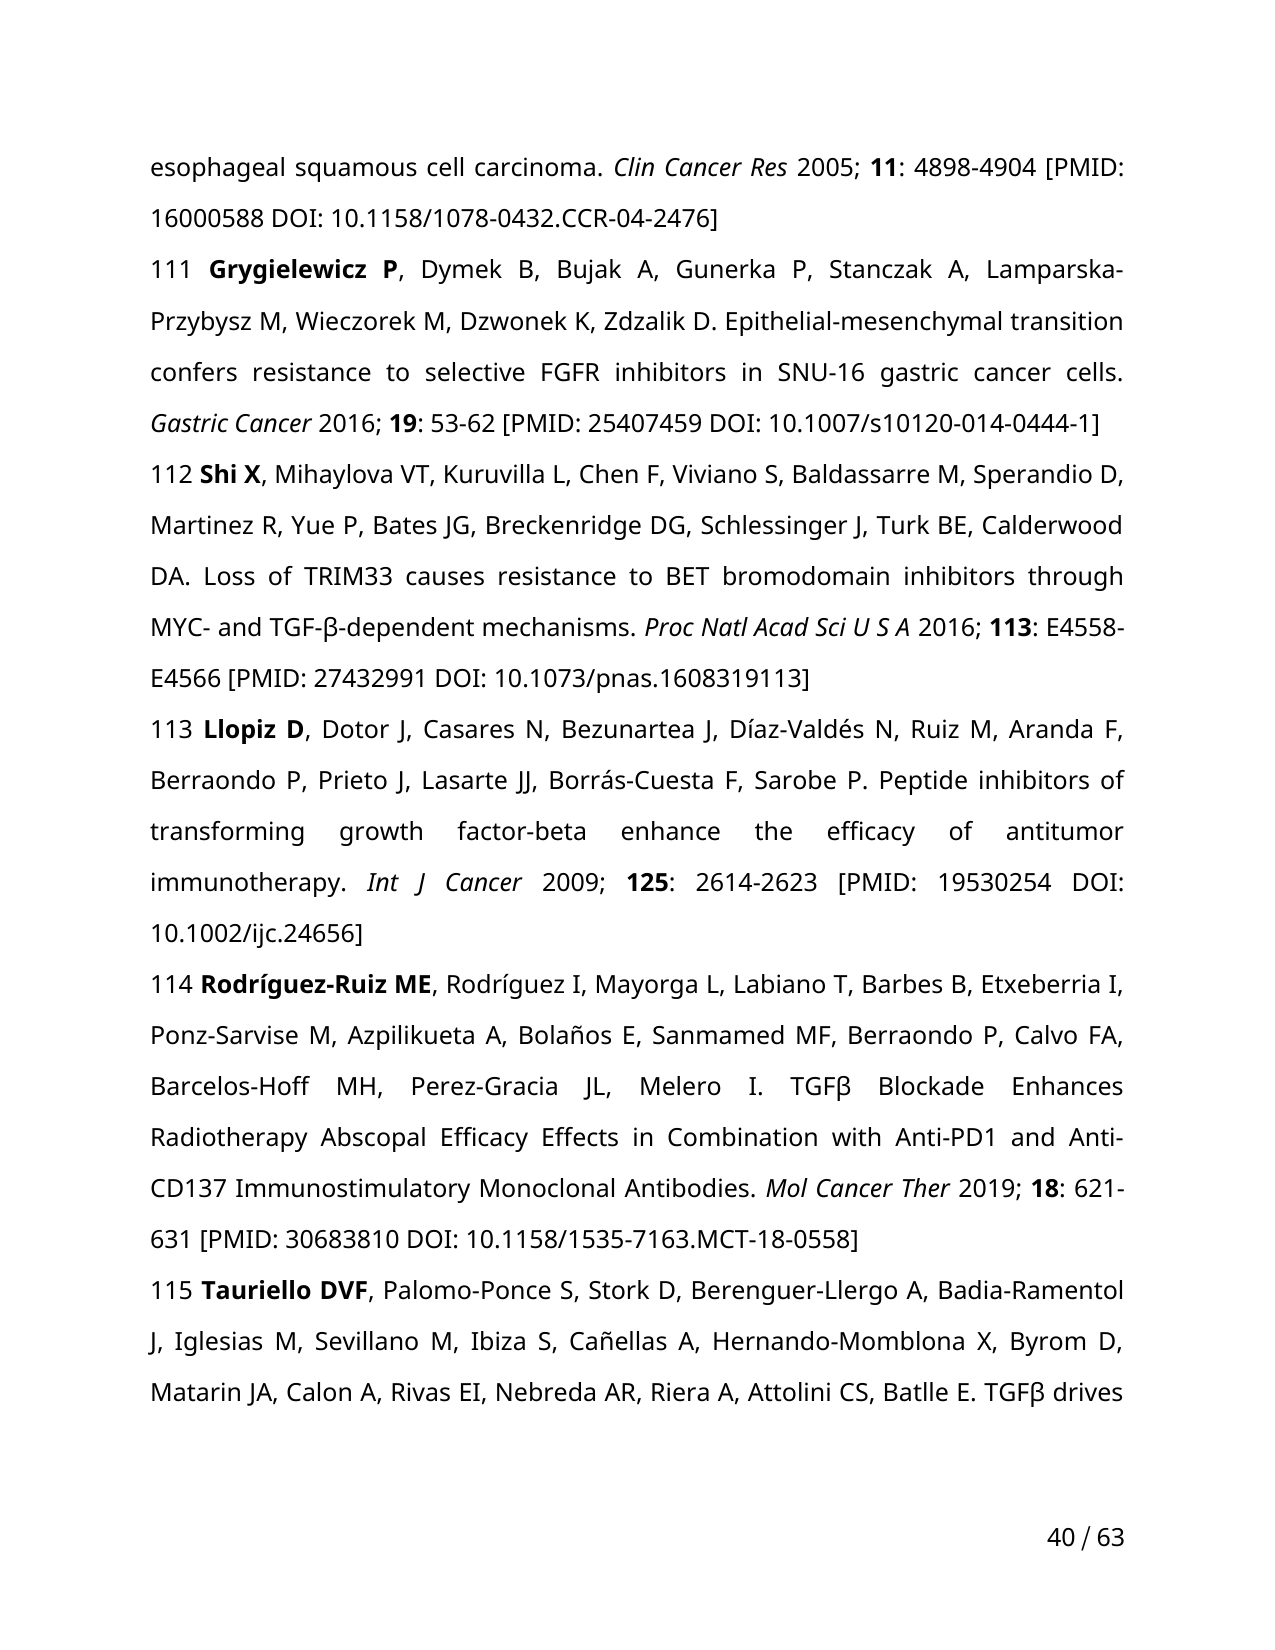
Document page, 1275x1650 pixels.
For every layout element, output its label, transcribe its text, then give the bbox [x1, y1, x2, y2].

text 112 Shi X, Mihaylova VT, Kuruvilla L, Chen F, Viviano S, Baldassarre M, Sperandio D, Martinez R, Yue P, Bates JG, Breckenridge DG, Schlessinger J, Turk BE, Calderwood DA. Loss of TRIM33 causes resistance to BET bromodomain inhibitors through MYC- and TGF-β-dependent mechanisms. Proc Natl Acad Sci U S A 2016; 113: E4558-E4566 [PMID: 27432991 DOI: 10.1073/pnas.1608319113] [150, 456, 1125, 694]
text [150, 1273, 1125, 1409]
text 111 Grygielewicz P, Dymek B, Bujak A, Gunerka P, Stanczak A, Lamparska-Przybysz M, Wieczorek M, Dzwonek K, Zdzalik D. Epithelial-mesenchymal transition confers resistance to selective FGFR inhibitors in SNU-16 gastric cancer cells. Gastric Cancer 2016; 19: 53-62 [PMID: 25407459 DOI: 10.1007/s10120-014-0444-1] [150, 252, 1125, 439]
text 114 Rodríguez-Ruiz ME, Rodríguez I, Mayorga L, Labiano T, Barbes B, Etxeberria I, Ponz-Sarvise M, Azpilikueta A, Bolaños E, Sanmamed MF, Berraondo P, Calvo FA, Barcelos-Hoff MH, Perez-Gracia JL, Melero I. TGFβ Blockade Enhances Radiotherapy Abscopal Efficacy Effects in Combination with Anti-PD1 and Anti-CD137 Immunostimulatory Monoclonal Antibodies. Mol Cancer Ther 2019; 18: 621-631 [PMID: 30683810 DOI: 10.1158/1535-7163.MCT-18-0558] [150, 967, 1125, 1256]
text 113 Llopiz D, Dotor J, Casares N, Bezunartea J, Díaz-Valdés N, Ruiz M, Aranda F, Berraondo P, Prieto J, Lasarte JJ, Borrás-Cuesta F, Sarobe P. Peptide inhibitors of transforming growth factor-beta enhance the efficacy of antitumor immunotherapy. Int J Cancer 2009; 125: 2614-2623 [PMID: 19530254 DOI: 10.1002/ijc.24656] [150, 711, 1125, 950]
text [150, 150, 1125, 235]
